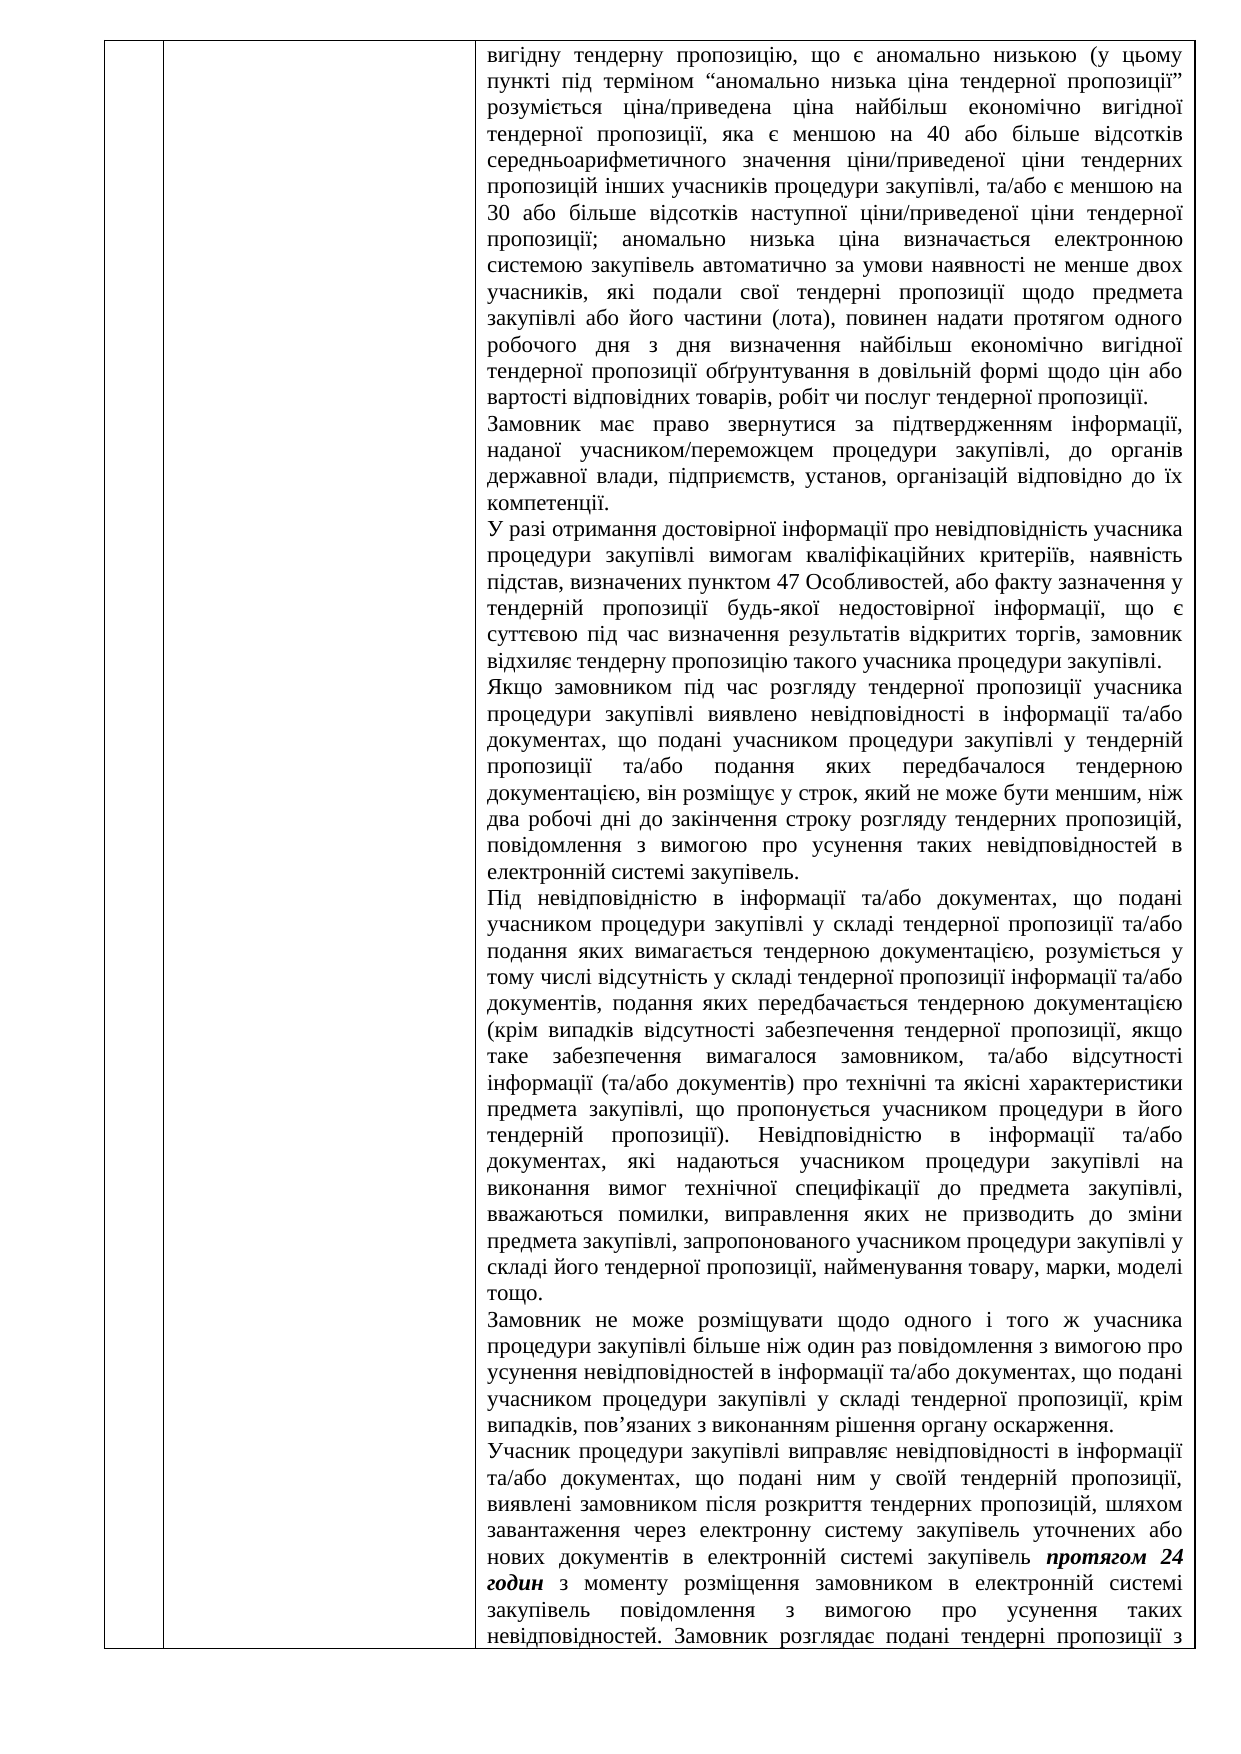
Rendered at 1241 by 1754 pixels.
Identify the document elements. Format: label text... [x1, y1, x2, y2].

table_cell 1 [105, 41, 163, 1648]
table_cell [164, 41, 475, 1648]
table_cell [476, 41, 1194, 1648]
